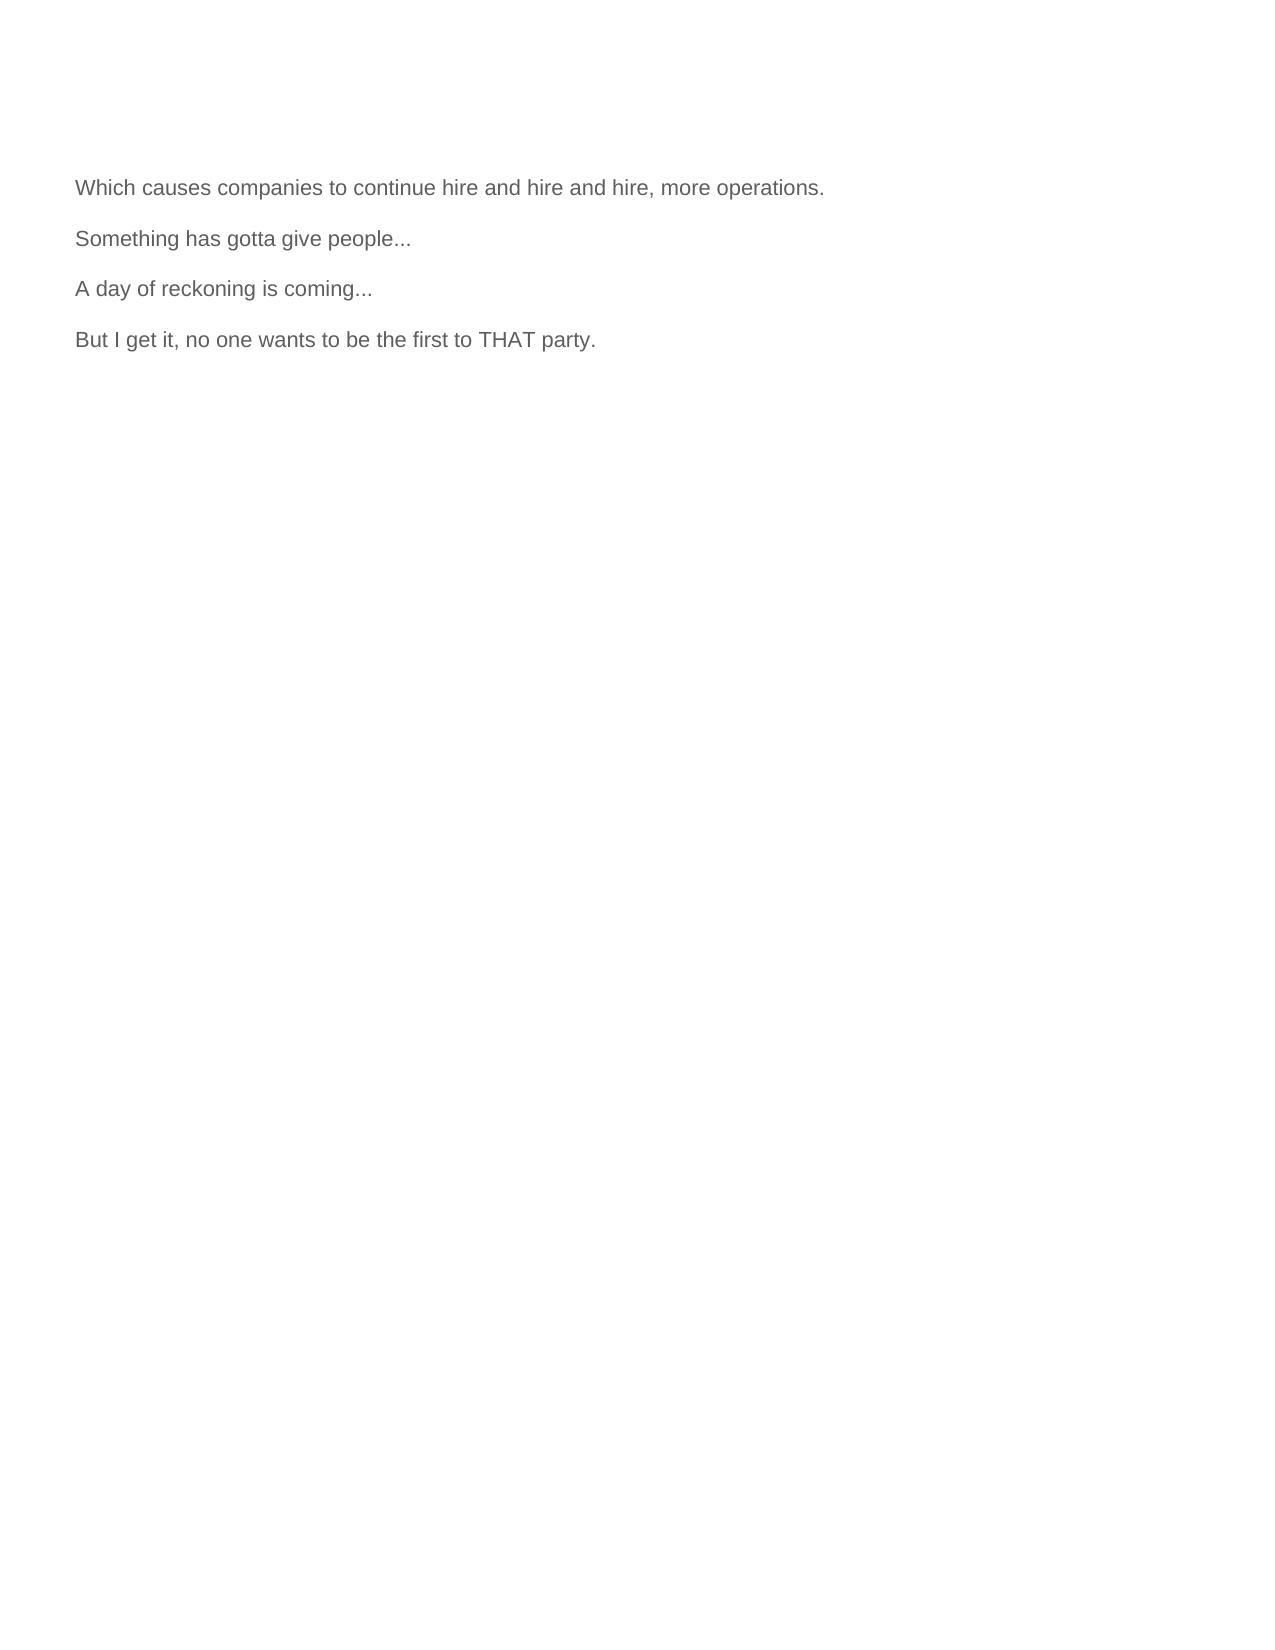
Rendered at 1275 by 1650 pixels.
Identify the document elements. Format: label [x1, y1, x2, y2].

text [75, 150, 1200, 352]
